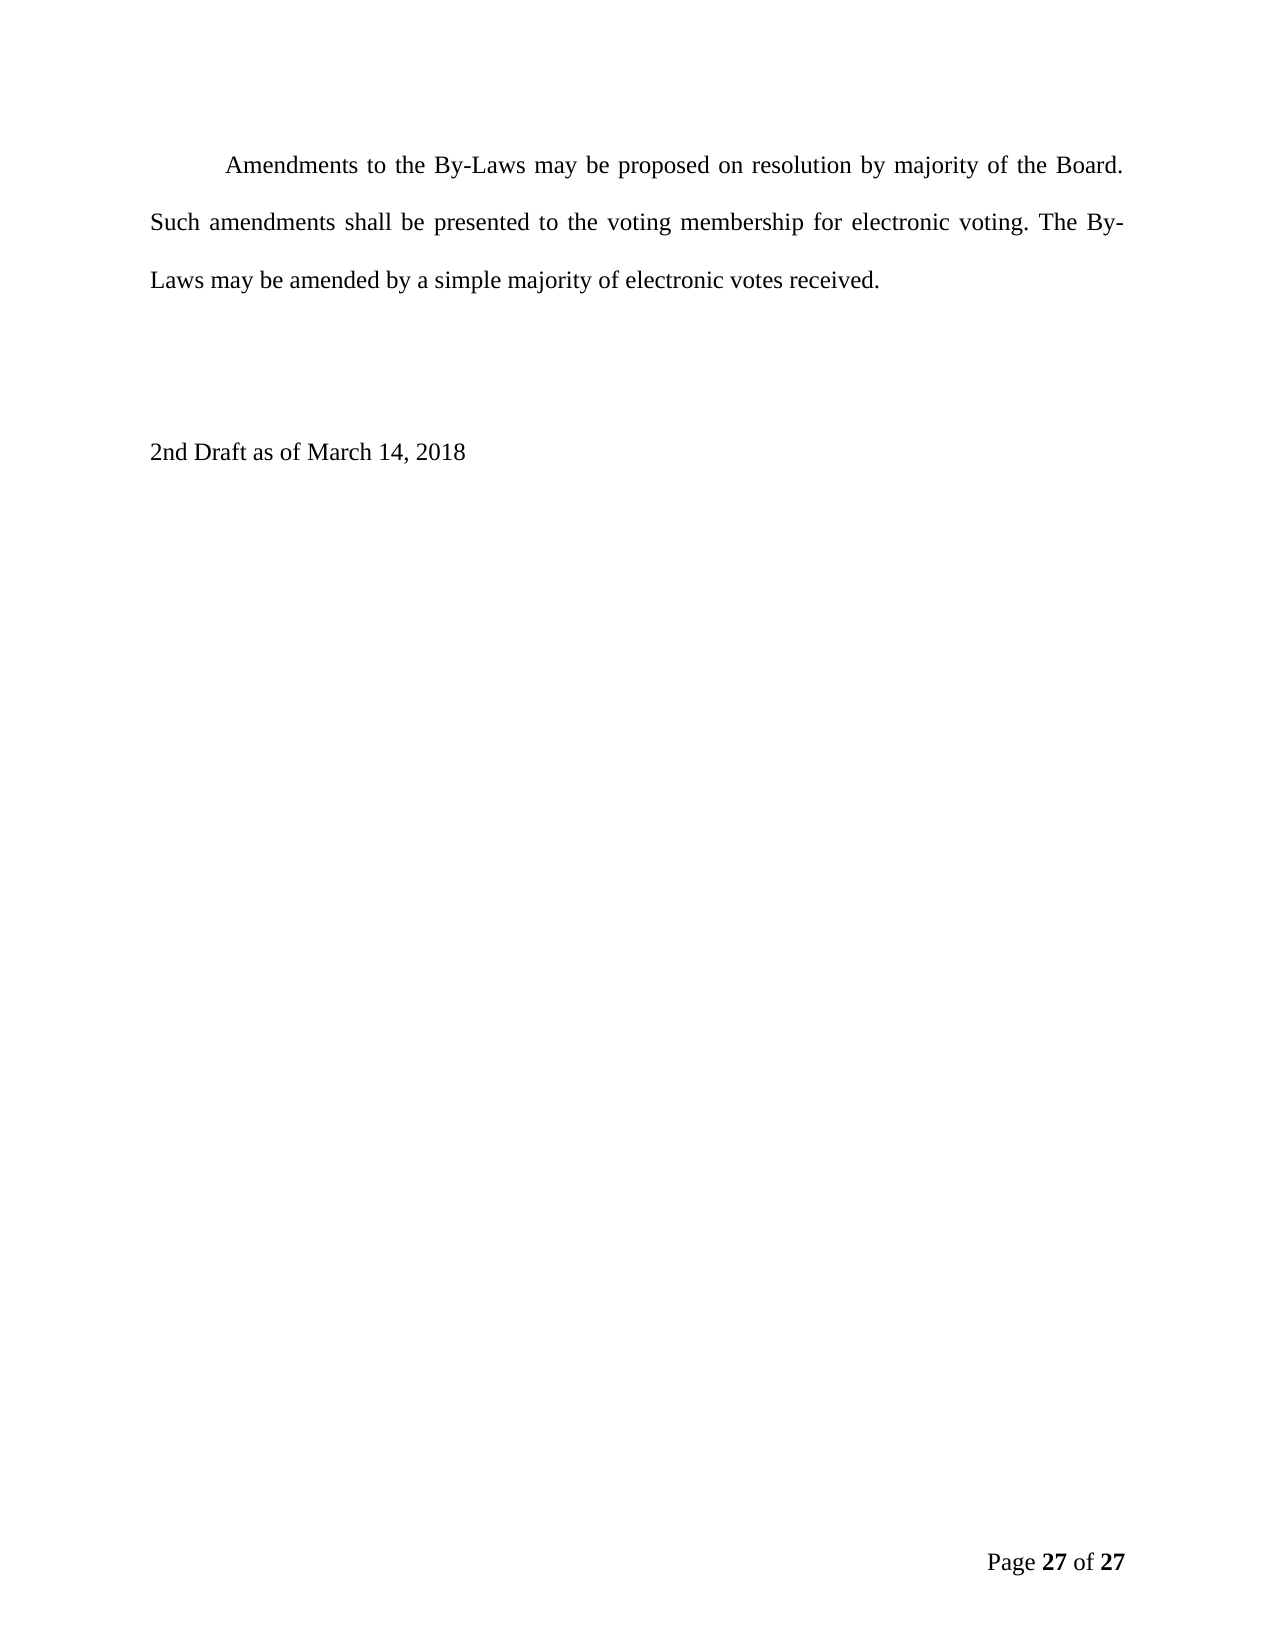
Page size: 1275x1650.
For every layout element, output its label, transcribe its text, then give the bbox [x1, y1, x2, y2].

text Amendments to the By-Laws may be proposed on resolution by majority of the Board. Such amendments shall be presented to the voting membership for electronic voting. The By-Laws may be amended by a simple majority of electronic votes received. [150, 150, 1125, 294]
text 2nd Draft as of March 14, 2018 [150, 437, 1125, 466]
